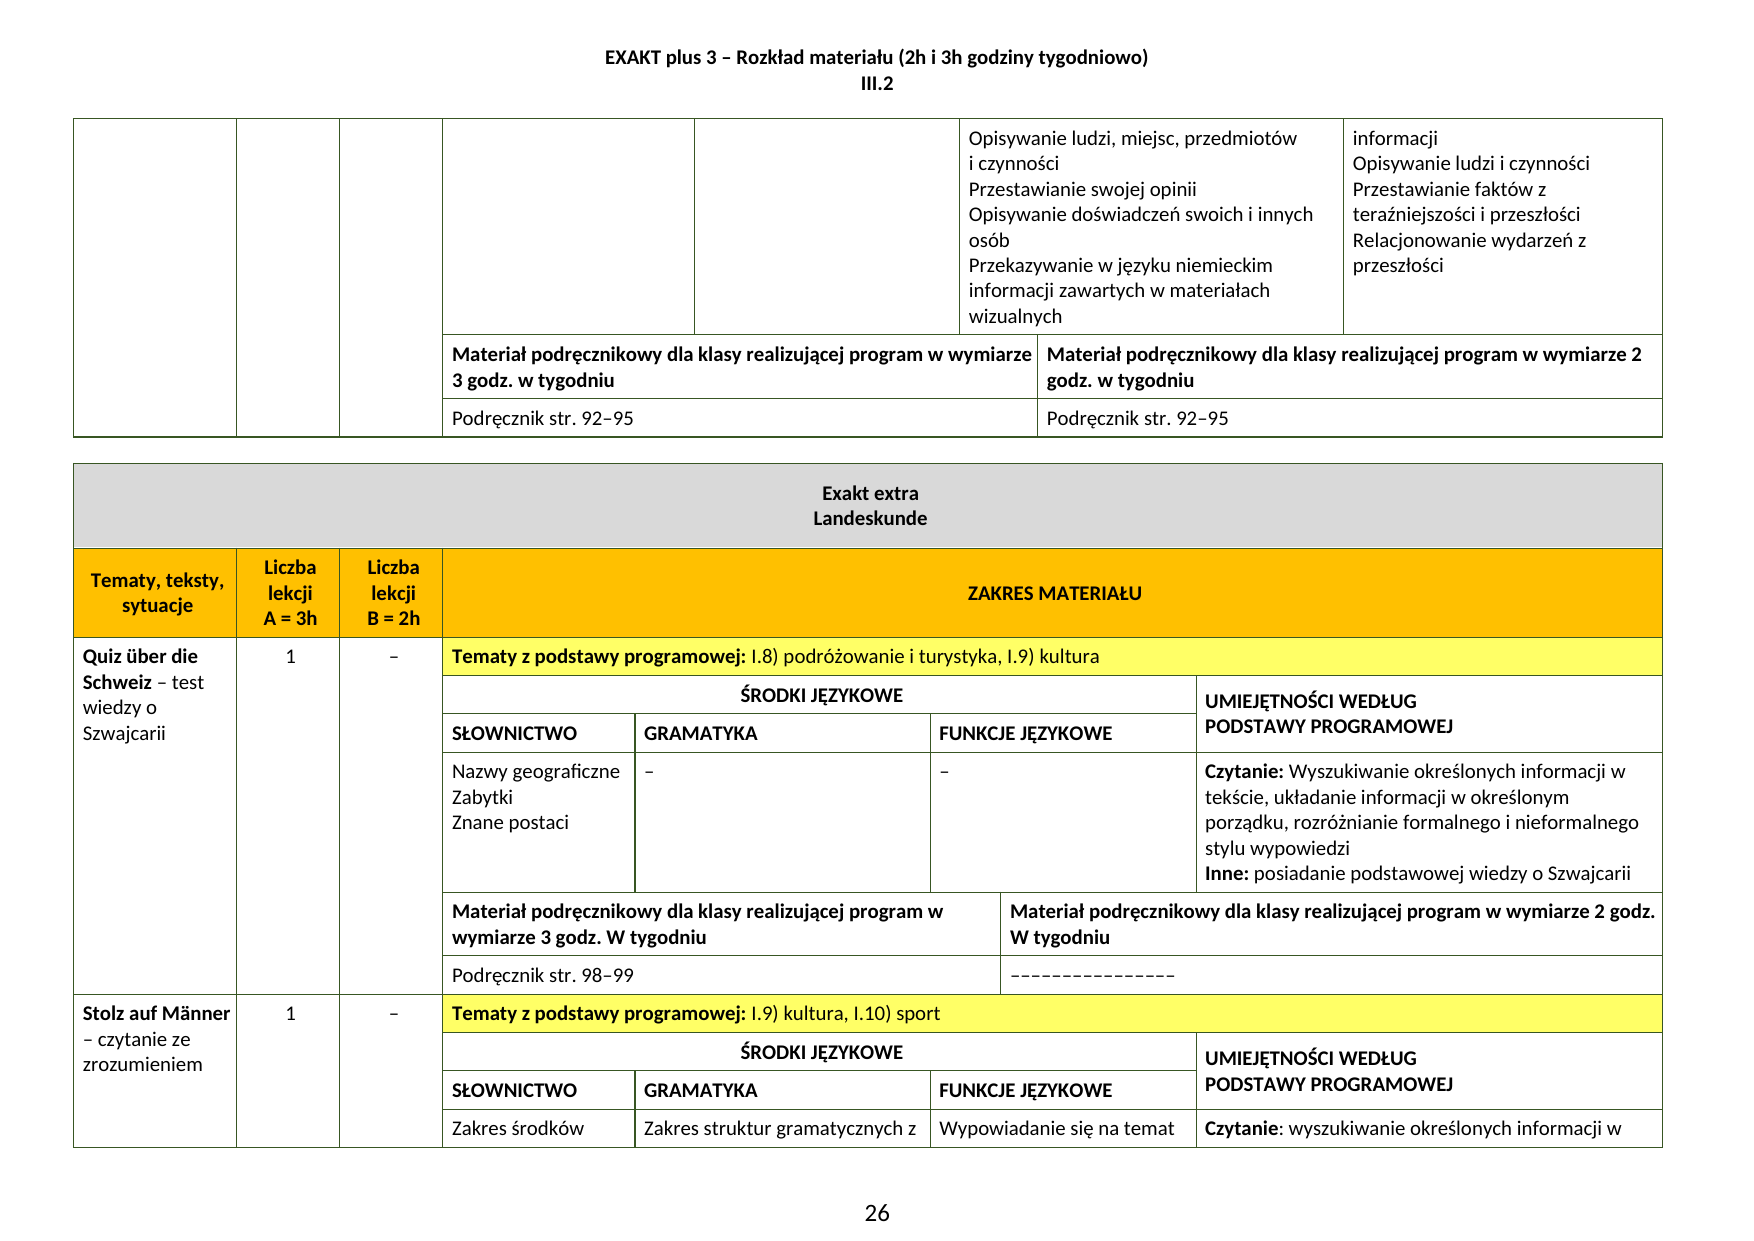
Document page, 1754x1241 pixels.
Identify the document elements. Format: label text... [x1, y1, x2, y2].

table_cell Materiał podręcznikowy dla klasy realizującej program w wymiarze 3 godz. W tygodniu [443, 893, 1000, 955]
table_cell UMIEJĘTNOŚCI WEDŁUG PODSTAWY PROGRAMOWEJ [1197, 1033, 1662, 1109]
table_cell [931, 1110, 1196, 1147]
table_cell Materiał podręcznikowy dla klasy realizującej program w wymiarze 3 godz. w tygodniu [443, 335, 1037, 398]
table_cell 1 [237, 638, 339, 994]
table_cell GRAMATYKA [636, 1071, 930, 1109]
table_cell 1 [237, 995, 339, 1147]
table_cell Materiał podręcznikowy dla klasy realizującej program w wymiarze 2 godz. W tygodniu [1001, 893, 1662, 955]
table_cell ŚRODKI JĘZYKOWE [443, 676, 1196, 713]
table_cell Stolz auf Männer – czytanie ze zrozumieniem [74, 995, 236, 1147]
table_cell Czytanie: Wyszukiwanie określonych informacji w tekście, układanie informacji w określonym porządku, rozróżnianie formalnego i nieformalnego stylu wypowiedzi Inne: posiadanie podstawowej wiedzy o Szwajcarii [1197, 753, 1662, 892]
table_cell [443, 119, 694, 334]
table_cell – [340, 995, 442, 1147]
table_header Exakt extra Landeskunde [74, 464, 1662, 547]
table_cell Nazwy geograficzne Zabytki Znane postaci [443, 753, 634, 892]
table_cell Tematy z podstawy programowej: I.8) podróżowanie i turystyka, I.9) kultura [443, 638, 1662, 675]
table_cell –––––––––––––––– [1001, 956, 1662, 994]
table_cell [1344, 119, 1662, 334]
table_cell ZAKRES MATERIAŁU [443, 549, 1662, 637]
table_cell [636, 1110, 930, 1147]
table_cell Podręcznik str. 92–95 [443, 399, 1037, 436]
table_cell Podręcznik str. 92–95 [1038, 399, 1662, 436]
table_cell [1197, 1110, 1662, 1147]
table_cell – [931, 753, 1196, 892]
table_cell Podręcznik str. 98–99 [443, 956, 1000, 994]
table_cell Quiz über die Schweiz – test wiedzy o Szwajcarii [74, 638, 236, 994]
table_cell ŚRODKI JĘZYKOWE [443, 1033, 1196, 1070]
table_cell Tematy z podstawy programowej: I.9) kultura, I.10) sport [443, 995, 1662, 1032]
table_cell – [340, 638, 442, 994]
table_cell – [636, 753, 930, 892]
table_cell Materiał podręcznikowy dla klasy realizującej program w wymiarze 2 godz. w tygodniu [1038, 335, 1662, 398]
table_cell GRAMATYKA [636, 714, 930, 752]
table_cell FUNKCJE JĘZYKOWE [931, 714, 1196, 752]
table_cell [443, 1110, 634, 1147]
table_cell SŁOWNICTWO [443, 1071, 634, 1109]
table_cell Liczba lekcji B = 2h [340, 549, 442, 637]
table_cell Liczba lekcji A = 3h [237, 549, 339, 637]
table_cell FUNKCJE JĘZYKOWE [931, 1071, 1196, 1109]
table_cell SŁOWNICTWO [443, 714, 634, 752]
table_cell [960, 119, 1343, 334]
table_cell UMIEJĘTNOŚCI WEDŁUG PODSTAWY PROGRAMOWEJ [1197, 676, 1662, 752]
table_cell Tematy, teksty, sytuacje [74, 549, 236, 637]
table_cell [695, 119, 959, 334]
